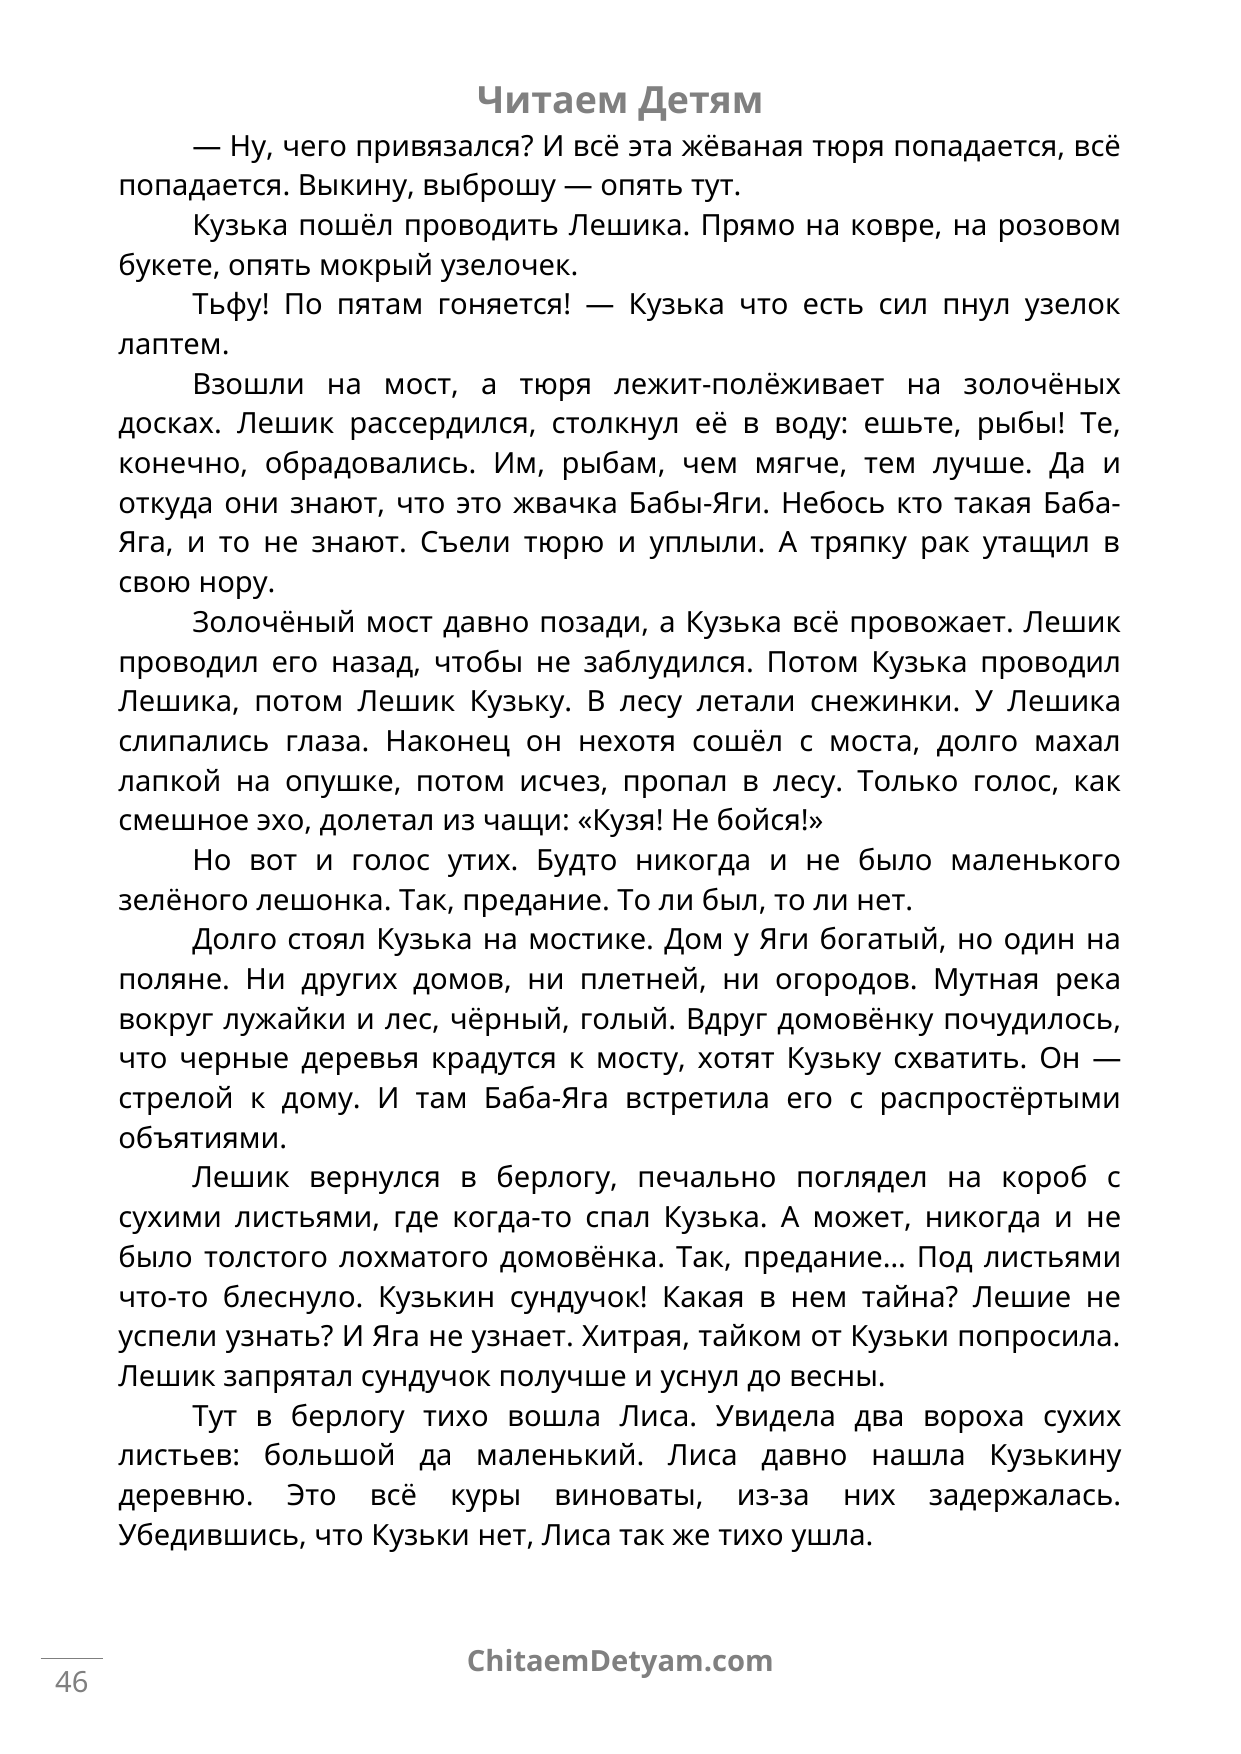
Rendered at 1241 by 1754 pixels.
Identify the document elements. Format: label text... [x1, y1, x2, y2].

text Лешик вернулся в берлогу, печально поглядел на короб с сухими листьями, где когда-то спал Кузька. А может, никогда и не было толстого лохматого домовёнка. Так, предание… Под листьями что-то блеснуло. Кузькин сундучок! Какая в нем тайна? Лешие не успели узнать? И Яга не узнает. Хитрая, тайком от Кузьки попросила. Лешик запрятал сундучок получше и уснул до весны. [118, 1157, 1122, 1395]
text Взошли на мост, а тюря лежит-полёживает на золочёных досках. Лешик рассердился, столкнул её в воду: ешьте, рыбы! Те, конечно, обрадовались. Им, рыбам, чем мягче, тем лучше. Да и откуда они знают, что это жвачка Бабы-Яги. Небось кто такая Баба-Яга, и то не знают. Съели тюрю и уплыли. А тряпку рак утащил в свою нору. [118, 363, 1122, 601]
text Долго стоял Кузька на мостике. Дом у Яги богатый, но один на поляне. Ни других домов, ни плетней, ни огородов. Мутная река вокруг лужайки и лес, чёрный, голый. Вдруг домовёнку почудилось, что черные деревья крадутся к мосту, хотят Кузьку схватить. Он — стрелой к дому. И там Баба-Яга встретила его с распростёртыми объятиями. [118, 919, 1122, 1157]
text — Ну, чего привязался? И всё эта жёваная тюря попадается, всё попадается. Выкину, выброшу — опять тут. [118, 125, 1122, 204]
text Золочёный мост давно позади, а Кузька всё провожает. Лешик проводил его назад, чтобы не заблудился. Потом Кузька проводил Лешика, потом Лешик Кузьку. В лесу летали снежинки. У Лешика слипались глаза. Наконец он нехотя сошёл с моста, долго махал лапкой на опушке, потом исчез, пропал в лесу. Только голос, как смешное эхо, долетал из чащи: «Кузя! Не бойся!» [118, 601, 1122, 839]
text Кузька пошёл проводить Лешика. Прямо на ковре, на розовом букете, опять мокрый узелочек. [118, 204, 1122, 284]
text Тут в берлогу тихо вошла Лиса. Увидела два вороха сухих листьев: большой да маленький. Лиса давно нашла Кузькину деревню. Это всё куры виноваты, из-за них задержалась. Убедившись, что Кузьки нет, Лиса так же тихо ушла. [118, 1395, 1122, 1554]
text Но вот и голос утих. Будто никогда и не было маленького зелёного лешонка. Так, предание. То ли был, то ли нет. [118, 839, 1122, 919]
text Тьфу! По пятам гоняется! — Кузька что есть сил пнул узелок лаптем. [118, 284, 1122, 363]
